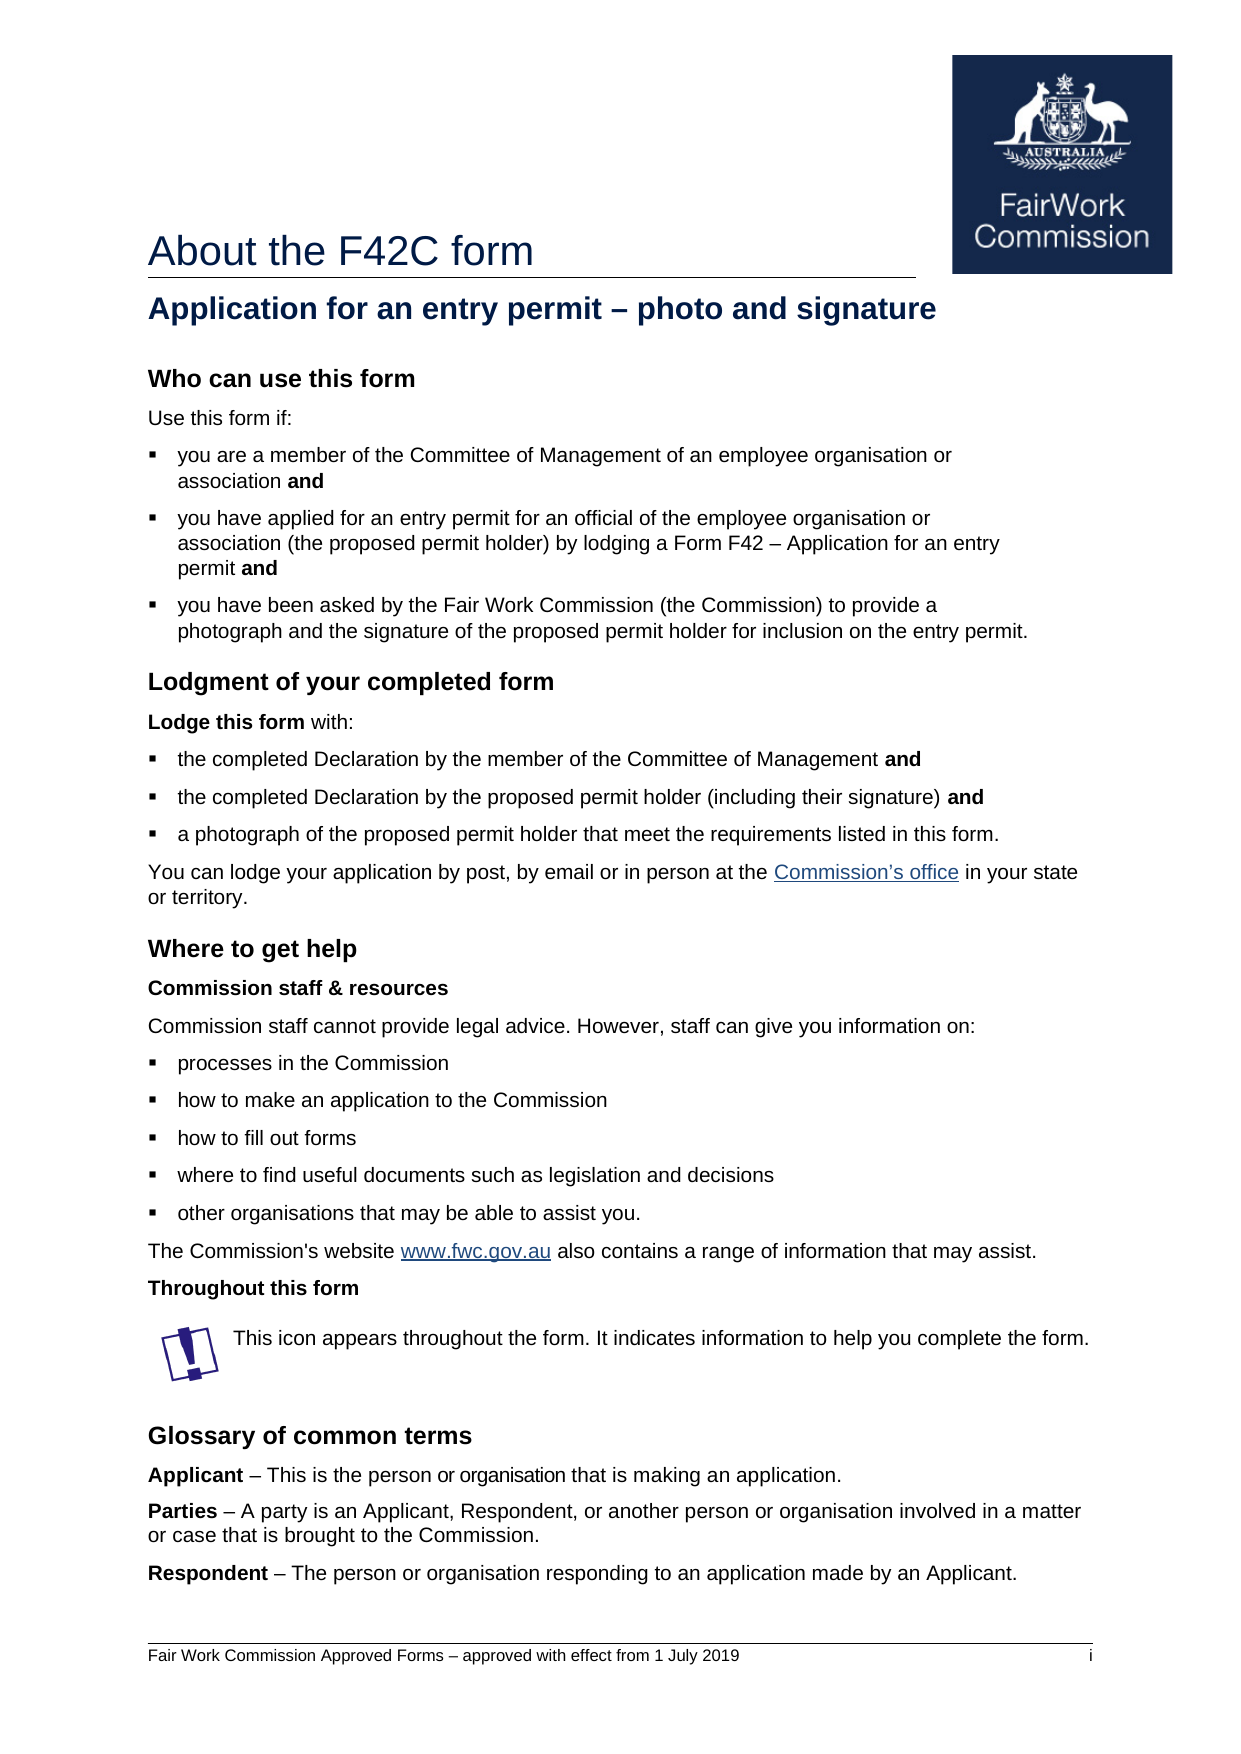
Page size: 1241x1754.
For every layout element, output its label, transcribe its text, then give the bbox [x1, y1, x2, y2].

text Parties – A party is an Applicant, Respondent, or another person or organisation involved in a matter or case that is brought to the Commission. [148, 1499, 1094, 1547]
list You can lodge your application by post, by email or in person at the Commission’s office in your state or territory. [148, 859, 1092, 909]
list how to fill out forms [148, 1125, 1033, 1150]
picture [158, 1325, 222, 1384]
text Applicant – This is the person or organisation that is making an application. [148, 1462, 1094, 1486]
subtitle Glossary of common terms [148, 1421, 1092, 1450]
table_header This icon appears throughout the form. It indicates information to help you complete the form. [233, 1313, 1115, 1396]
list other organisations that may be able to assist you. [148, 1200, 1033, 1225]
list you have applied for an entry permit for an official of the employee organisation or association (the proposed permit holder) by lodging a Form F42 – Application for an entry permit and [148, 505, 1033, 580]
title About the F42C form [148, 227, 916, 277]
list you have been asked by the Fair Work Commission (the Commission) to provide a photograph and the signature of the proposed permit holder for inclusion on the entry permit. [148, 592, 1033, 642]
list the completed Declaration by the proposed permit holder (including their signature) and [148, 784, 1033, 809]
list a photograph of the proposed permit holder that meet the requirements listed in this form. [148, 821, 1033, 846]
text Respondent – The person or organisation responding to an application made by an Applicant. [148, 1559, 1093, 1584]
list the completed Declaration by the member of the Committee of Management and [148, 746, 1033, 771]
text Lodge this form with: [148, 709, 1092, 734]
text The Commission's website www.fwc.gov.au also contains a range of information that may assist. [148, 1237, 1092, 1262]
list processes in the Commission [148, 1050, 1033, 1075]
picture [952, 55, 1173, 274]
subtitle Commission staff & resources [148, 975, 1093, 1000]
list where to find useful documents such as legislation and decisions [148, 1162, 1033, 1187]
list you are a member of the Committee of Management of an employee organisation or association and [148, 442, 1033, 492]
subtitle Application for an entry permit – photo and signature [148, 290, 1092, 326]
subtitle Lodgment of your completed form [148, 667, 1092, 696]
subtitle Throughout this form [148, 1275, 1093, 1300]
subtitle Where to get help [148, 934, 1092, 962]
table_header [148, 1313, 233, 1396]
list how to make an application to the Commission [148, 1087, 1033, 1112]
text Commission staff cannot provide legal advice. However, staff can give you information on: [148, 1012, 1092, 1037]
subtitle Who can use this form [148, 364, 1093, 392]
text Use this form if: [148, 405, 1092, 430]
